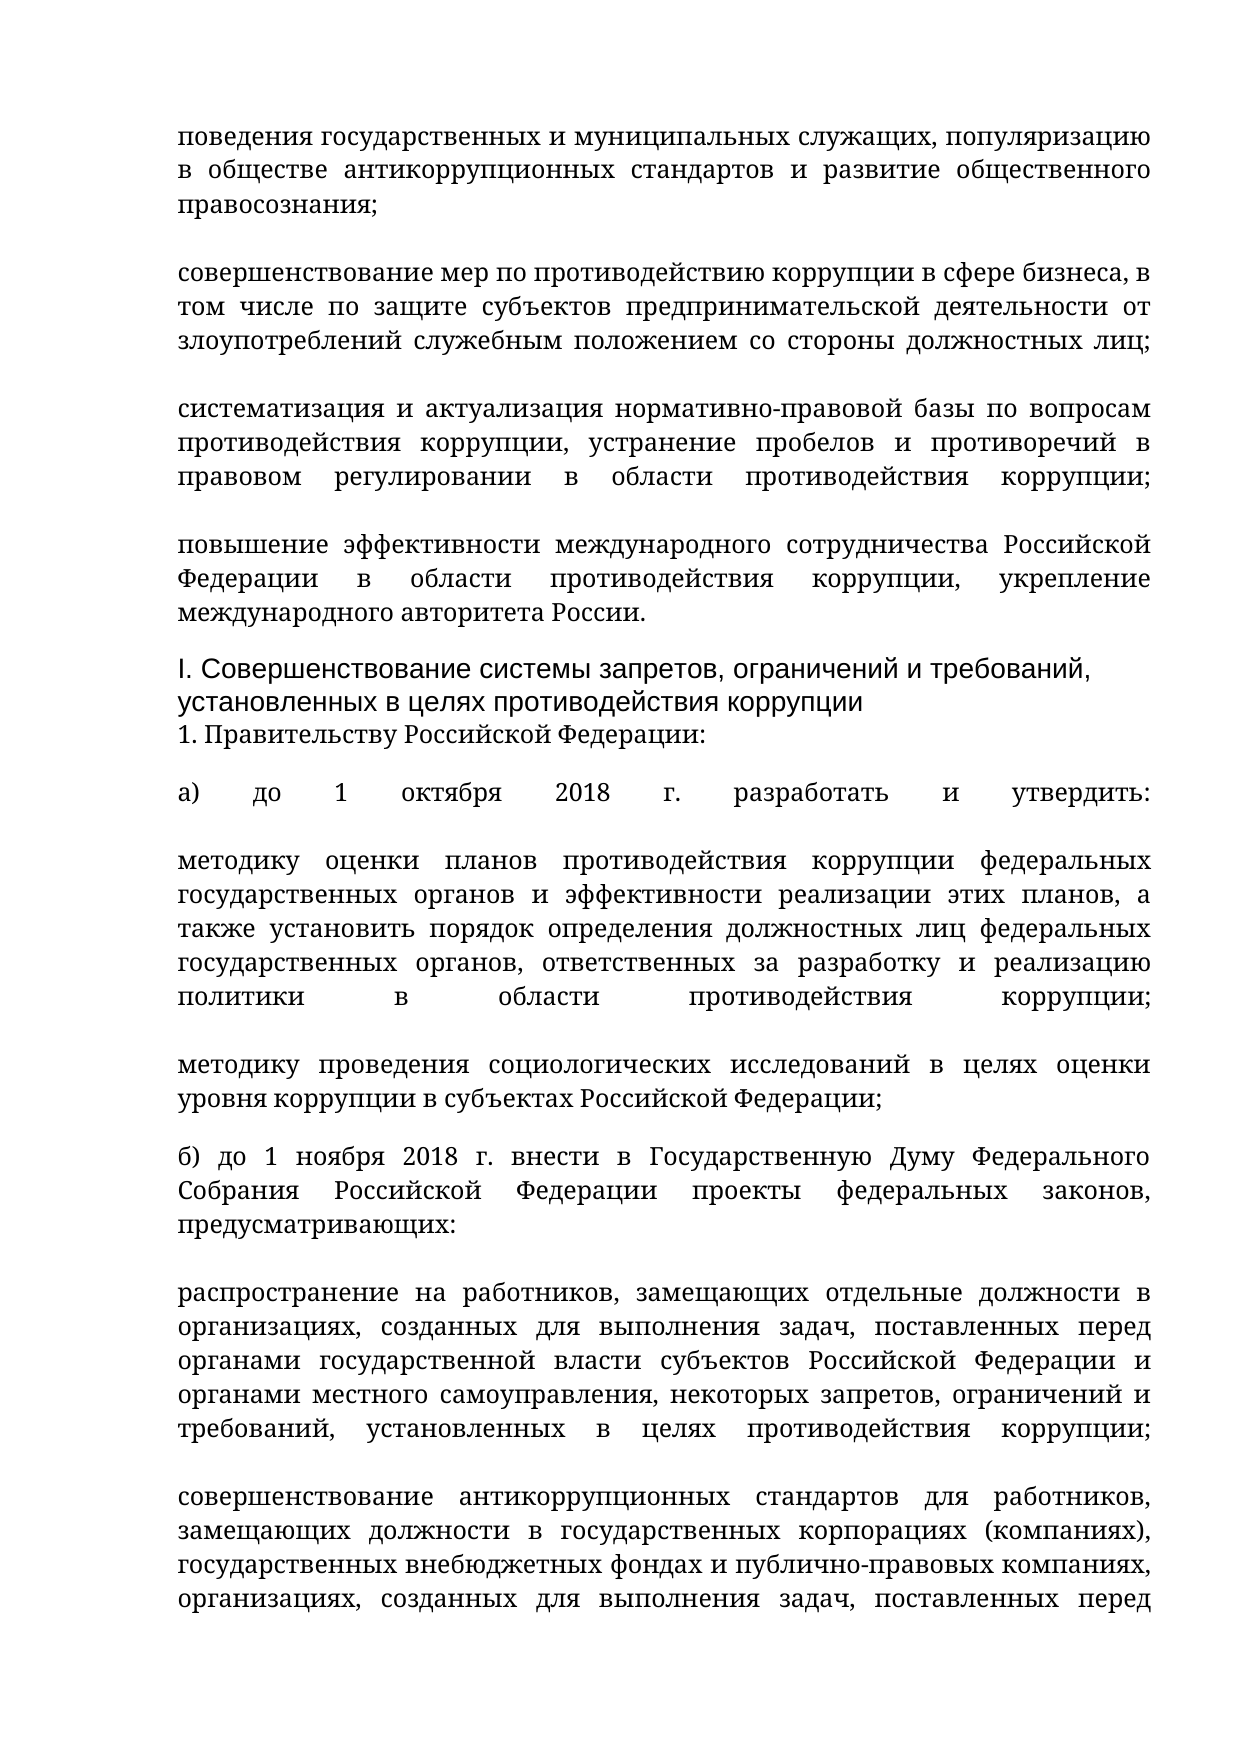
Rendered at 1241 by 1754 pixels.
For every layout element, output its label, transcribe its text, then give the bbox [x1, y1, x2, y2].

text I. Совершенствование системы запретов, ограничений и требований, установленных в целях противодействия коррупции [177, 652, 1152, 717]
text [177, 118, 1152, 629]
text а) до 1 октября 2018 г. разработать и утвердить: методику оценки планов противодействия коррупции федеральных государственных органов и эффективности реализации этих планов, а также установить порядок определения должностных лиц федеральных государственных органов, ответственных за разработку и реализацию политики в области противодействия коррупции; методику проведения социологических исследований в целях оценки уровня коррупции в субъектах Российской Федерации; [177, 774, 1152, 1115]
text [177, 1138, 1152, 1615]
text 1. Правительству Российской Федерации: [177, 717, 1152, 751]
